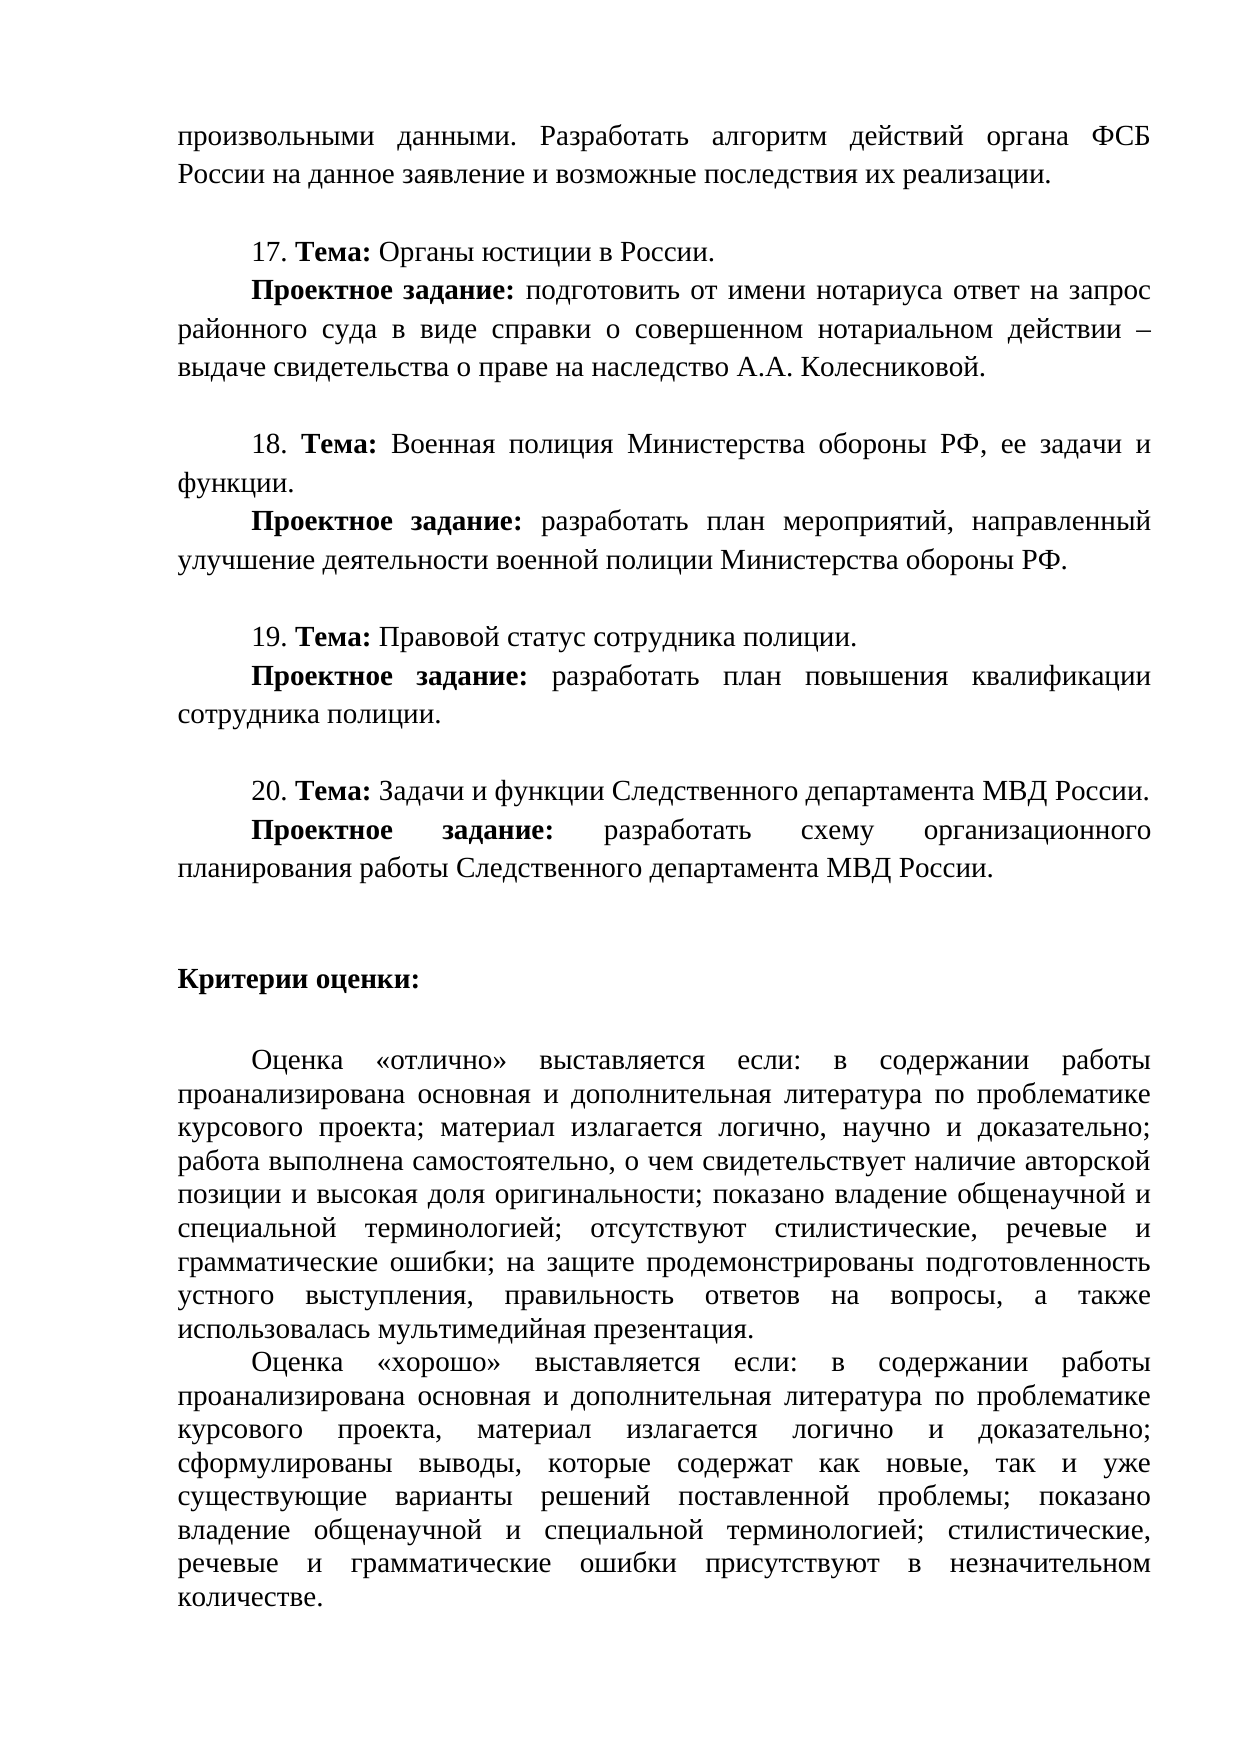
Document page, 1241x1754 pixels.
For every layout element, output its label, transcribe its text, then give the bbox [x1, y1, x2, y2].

text 17. Тема: Органы юстиции в России. [177, 234, 1152, 267]
text Проектное задание: разработать схему организационного планирования работы Следственного департамента МВД России. [177, 812, 1152, 884]
text Проектное задание: подготовить от имени нотариуса ответ на запрос районного суда в виде справки о совершенном нотариальном действии – выдаче свидетельства о праве на наследство А.А. Колесниковой. [177, 272, 1152, 383]
text 18. Тема: Военная полиция Министерства обороны РФ, ее задачи и функции. [177, 426, 1152, 498]
text 19. Тема: Правовой статус сотрудника полиции. [177, 619, 1152, 653]
text Оценка «хорошо» выставляется если: в содержании работы проанализирована основная и дополнительная литература по проблематике курсового проекта, материал излагается логично и доказательно; сформулированы выводы, которые содержат как новые, так и уже существующие варианты решений поставленной проблемы; показано владение общенаучной и специальной терминологией; стилистические, речевые и грамматические ошибки присутствуют в незначительном количестве. [177, 1344, 1152, 1613]
text Критерии оценки: [177, 961, 1152, 994]
text 20. Тема: Задачи и функции Следственного департамента МВД России. [177, 773, 1152, 807]
text Проектное задание: разработать план мероприятий, направленный улучшение деятельности военной полиции Министерства обороны РФ. [177, 503, 1152, 576]
text Проектное задание: разработать план повышения квалификации сотрудника полиции. [177, 658, 1152, 730]
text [177, 118, 1152, 190]
text Оценка «отлично» выставляется если: в содержании работы проанализирована основная и дополнительная литература по проблематике курсового проекта; материал излагается логично, научно и доказательно; работа выполнена самостоятельно, о чем свидетельствует наличие авторской позиции и высокая доля оригинальности; показано владение общенаучной и специальной терминологией; отсутствуют стилистические, речевые и грамматические ошибки; на защите продемонстрированы подготовленность устного выступления, правильность ответов на вопросы, а также использовалась мультимедийная презентация. [177, 1042, 1152, 1344]
